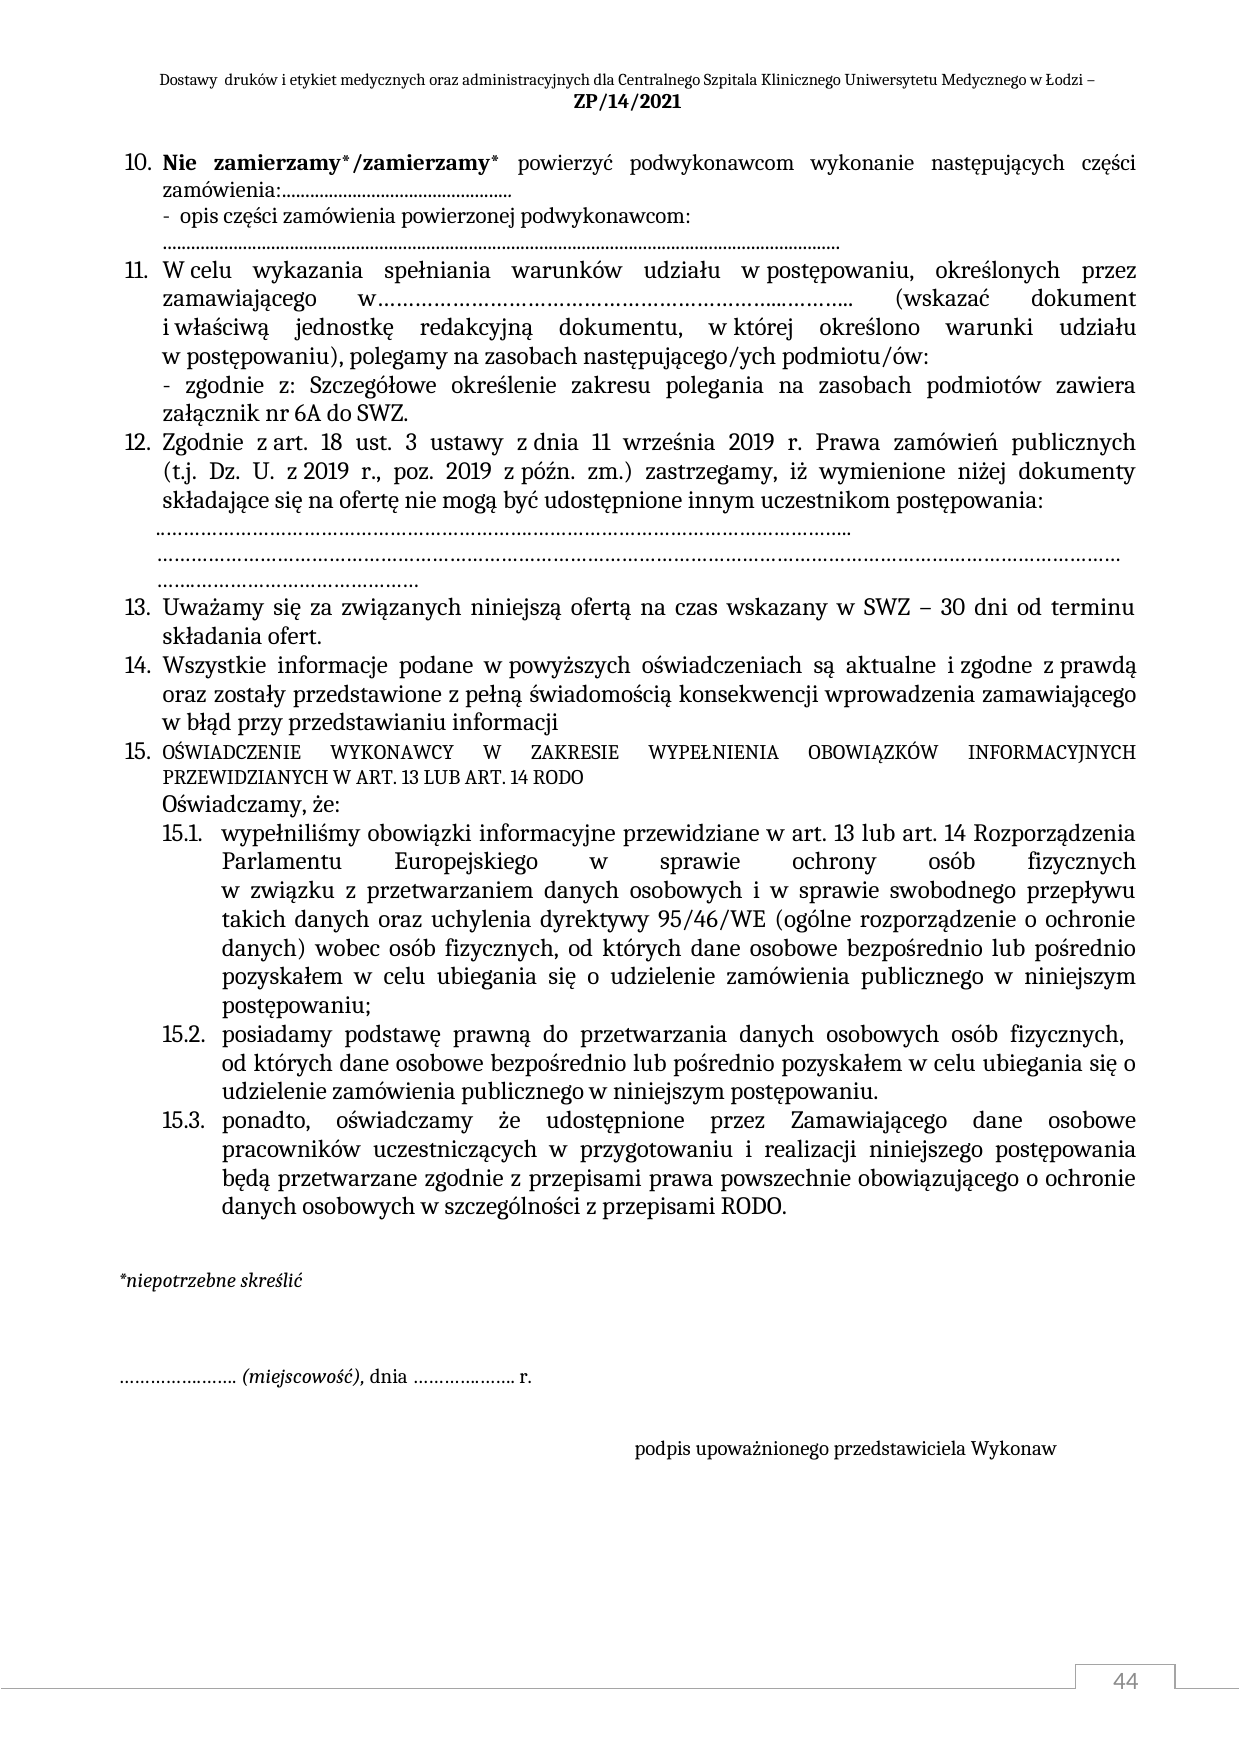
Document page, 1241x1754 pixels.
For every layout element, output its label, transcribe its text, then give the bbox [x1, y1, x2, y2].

text Oświadczamy, że: [118, 790, 1137, 818]
text *niepotrzebne skreślić [118, 1269, 1137, 1293]
text ................................................................................................................................................ [118, 229, 1137, 256]
list ponadto, oświadczamy że udostępnione przez Zamawiającego dane osobowe pracowników uczestniczących w przygotowaniu i realizacji niniejszego postępowania będą przetwarzane zgodnie z przepisami prawa powszechnie obowiązującego o ochronie danych osobowych w szczególności z przepisami RODO. [162, 1106, 1137, 1221]
list Wszystkie informacje podane w powyższych oświadczeniach są aktualne i zgodne z prawdą oraz zostały przedstawione z pełną świadomością konsekwencji wprowadzenia zamawiającego w błąd przy przedstawianiu informacji [125, 651, 1137, 737]
text - zgodnie z: Szczegółowe określenie zakresu polegania na zasobach podmiotów zawiera załącznik nr 6A do SWZ. [162, 371, 1137, 428]
list W celu wykazania spełniania warunków udziału w postępowaniu, określonych przez zamawiającego w………………………………………………………...……….. (wskazać dokument i właściwą jednostkę redakcyjną dokumentu, w której określono warunki udziału w postępowaniu), polegamy na zasobach następującego/ych podmiotu/ów: [125, 256, 1137, 371]
list wypełniliśmy obowiązki informacyjne przewidziane w art. 13 lub art. 14 Rozporządzenia Parlamentu Europejskiego w sprawie ochrony osób fizycznych w związku z przetwarzaniem danych osobowych i w sprawie swobodnego przepływu takich danych oraz uchylenia dyrektywy 95/46/WE (ogólne rozporządzenie o ochronie danych) wobec osób fizycznych, od których dane osobowe bezpośrednio lub pośrednio pozyskałem w celu ubiegania się o udzielenie zamówienia publicznego w niniejszym postępowaniu; [162, 818, 1137, 1020]
list Uważamy się za związanych niniejszą ofertą na czas wskazany w SWZ – 30 dni od terminu składania ofert. [125, 593, 1137, 651]
text podpis upoważnionego przedstawiciela Wykonaw [561, 1437, 1137, 1461]
text - opis części zamówienia powierzonej podwykonawcom: [118, 203, 1137, 229]
list posiadamy podstawę prawną do przetwarzania danych osobowych osób fizycznych, od których dane osobowe bezpośrednio lub pośrednio pozyskałem w celu ubiegania się o udzielenie zamówienia publicznego w niniejszym postępowaniu. [162, 1020, 1137, 1106]
text ..……………………………………………………….………………………………………………..………………………………………………………………………………………………………………………………………………………….………………………………… [156, 514, 1137, 593]
list Nie zamierzamy*/zamierzamy* powierzyć podwykonawcom wykonanie następujących części zamówienia:................................................. [125, 148, 1137, 203]
list Zgodnie z art. 18 ust. 3 ustawy z dnia 11 września 2019 r. Prawa zamówień publicznych (t.j. Dz. U. z 2019 r., poz. 2019 z późn. zm.) zastrzegamy, iż wymienione niżej dokumenty składające się na ofertę nie mogą być udostępnione innym uczestnikom postępowania: [125, 428, 1137, 514]
text …………….……. (miejscowość), dnia ………….……. r. [118, 1365, 1137, 1389]
list OŚWIADCZENIE WYKONAWCY W ZAKRESIE WYPEŁNIENIA OBOWIĄZKÓW INFORMACYJNYCH PRZEWIDZIANYCH W ART. 13 LUB ART. 14 RODO [125, 737, 1137, 790]
